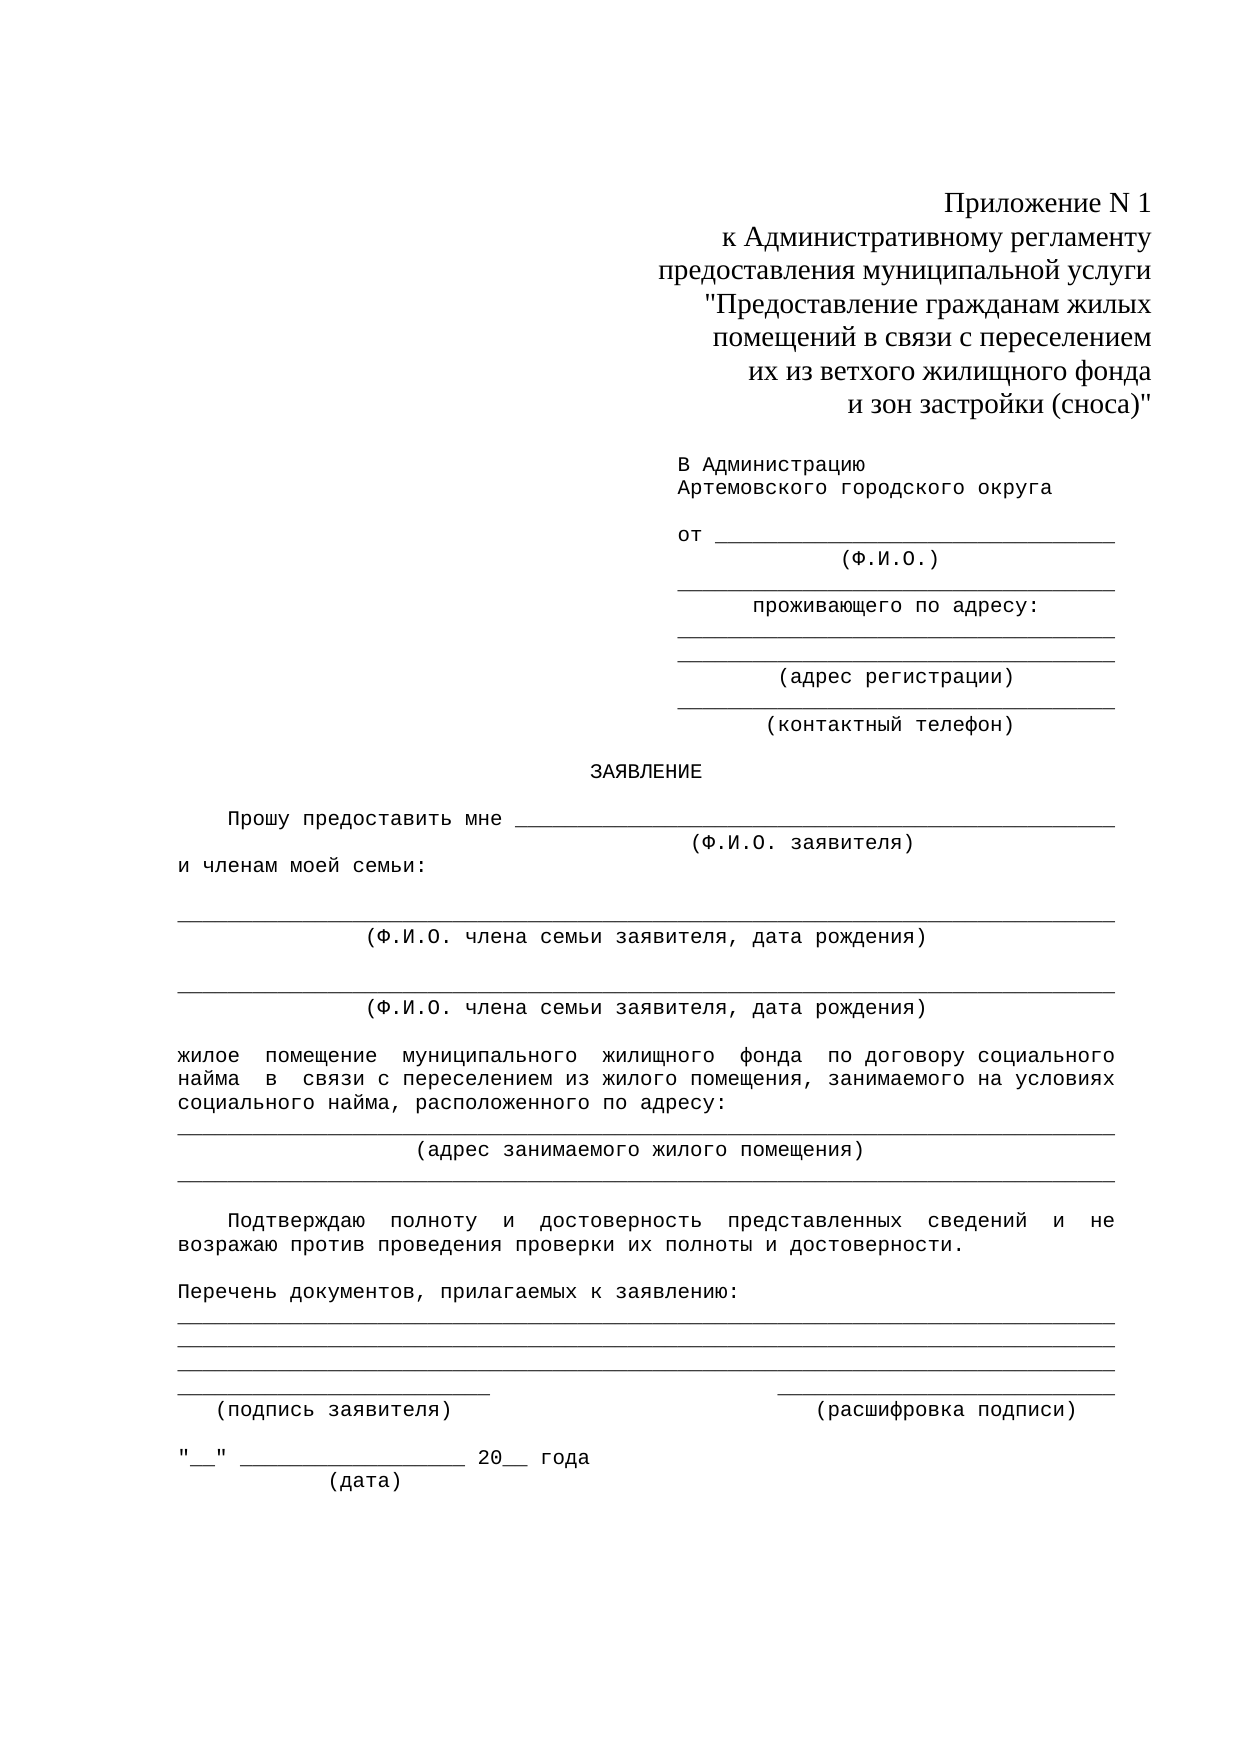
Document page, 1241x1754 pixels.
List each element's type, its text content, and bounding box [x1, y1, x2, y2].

text ___________________________________ [177, 690, 1152, 714]
text Приложение N 1 [177, 185, 1152, 219]
text жилое помещение муниципального жилищного фонда по договору социального [177, 1045, 1152, 1068]
text (Ф.И.О. члена семьи заявителя, дата рождения) [177, 997, 1152, 1021]
text (Ф.И.О.) [177, 548, 1152, 572]
text ___________________________________ [177, 572, 1152, 595]
text помещений в связи с переселением [177, 319, 1152, 353]
text ___________________________________________________________________________ [177, 1163, 1152, 1187]
text "Предоставление гражданам жилых [177, 286, 1152, 319]
text ___________________________________________________________________________ [177, 1116, 1152, 1139]
text социального найма, расположенного по адресу: [177, 1092, 1152, 1116]
text ___________________________________ [177, 619, 1152, 643]
text (Ф.И.О. заявителя) [177, 832, 1152, 856]
text Перечень документов, прилагаемых к заявлению: [177, 1281, 1152, 1305]
text ___________________________________ [177, 643, 1152, 666]
text и зон застройки (сноса)" [177, 386, 1152, 420]
text возражаю против проведения проверки их полноты и достоверности. [177, 1234, 1152, 1257]
text ___________________________________________________________________________ [177, 1305, 1152, 1328]
text к Административному регламенту [177, 219, 1152, 252]
text от ________________________________ [177, 524, 1152, 548]
text Подтверждаю полноту и достоверность представленных сведений и не [177, 1210, 1152, 1234]
text (контактный телефон) [177, 714, 1152, 737]
text ___________________________________________________________________________ [177, 903, 1152, 926]
text найма в связи с переселением из жилого помещения, занимаемого на условиях [177, 1068, 1152, 1092]
text проживающего по адресу: [177, 595, 1152, 619]
text предоставления муниципальной услуги [177, 252, 1152, 286]
text (адрес регистрации) [177, 666, 1152, 690]
text (подпись заявителя) (расшифровка подписи) [177, 1399, 1152, 1423]
text ___________________________________________________________________________ [177, 1352, 1152, 1376]
text (дата) [177, 1470, 1152, 1494]
text Артемовского городского округа [177, 477, 1152, 501]
text В Администрацию [177, 453, 1152, 477]
text "__" __________________ 20__ года [177, 1447, 1152, 1470]
text и членам моей семьи: [177, 856, 1152, 879]
text ___________________________________________________________________________ [177, 1328, 1152, 1352]
text их из ветхого жилищного фонда [177, 353, 1152, 386]
text ЗАЯВЛЕНИЕ [177, 761, 1152, 784]
text (адрес занимаемого жилого помещения) [177, 1139, 1152, 1163]
text (Ф.И.О. члена семьи заявителя, дата рождения) [177, 926, 1152, 950]
text Прошу предоставить мне ________________________________________________ [177, 808, 1152, 832]
text _________________________ ___________________________ [177, 1376, 1152, 1399]
text ___________________________________________________________________________ [177, 974, 1152, 997]
